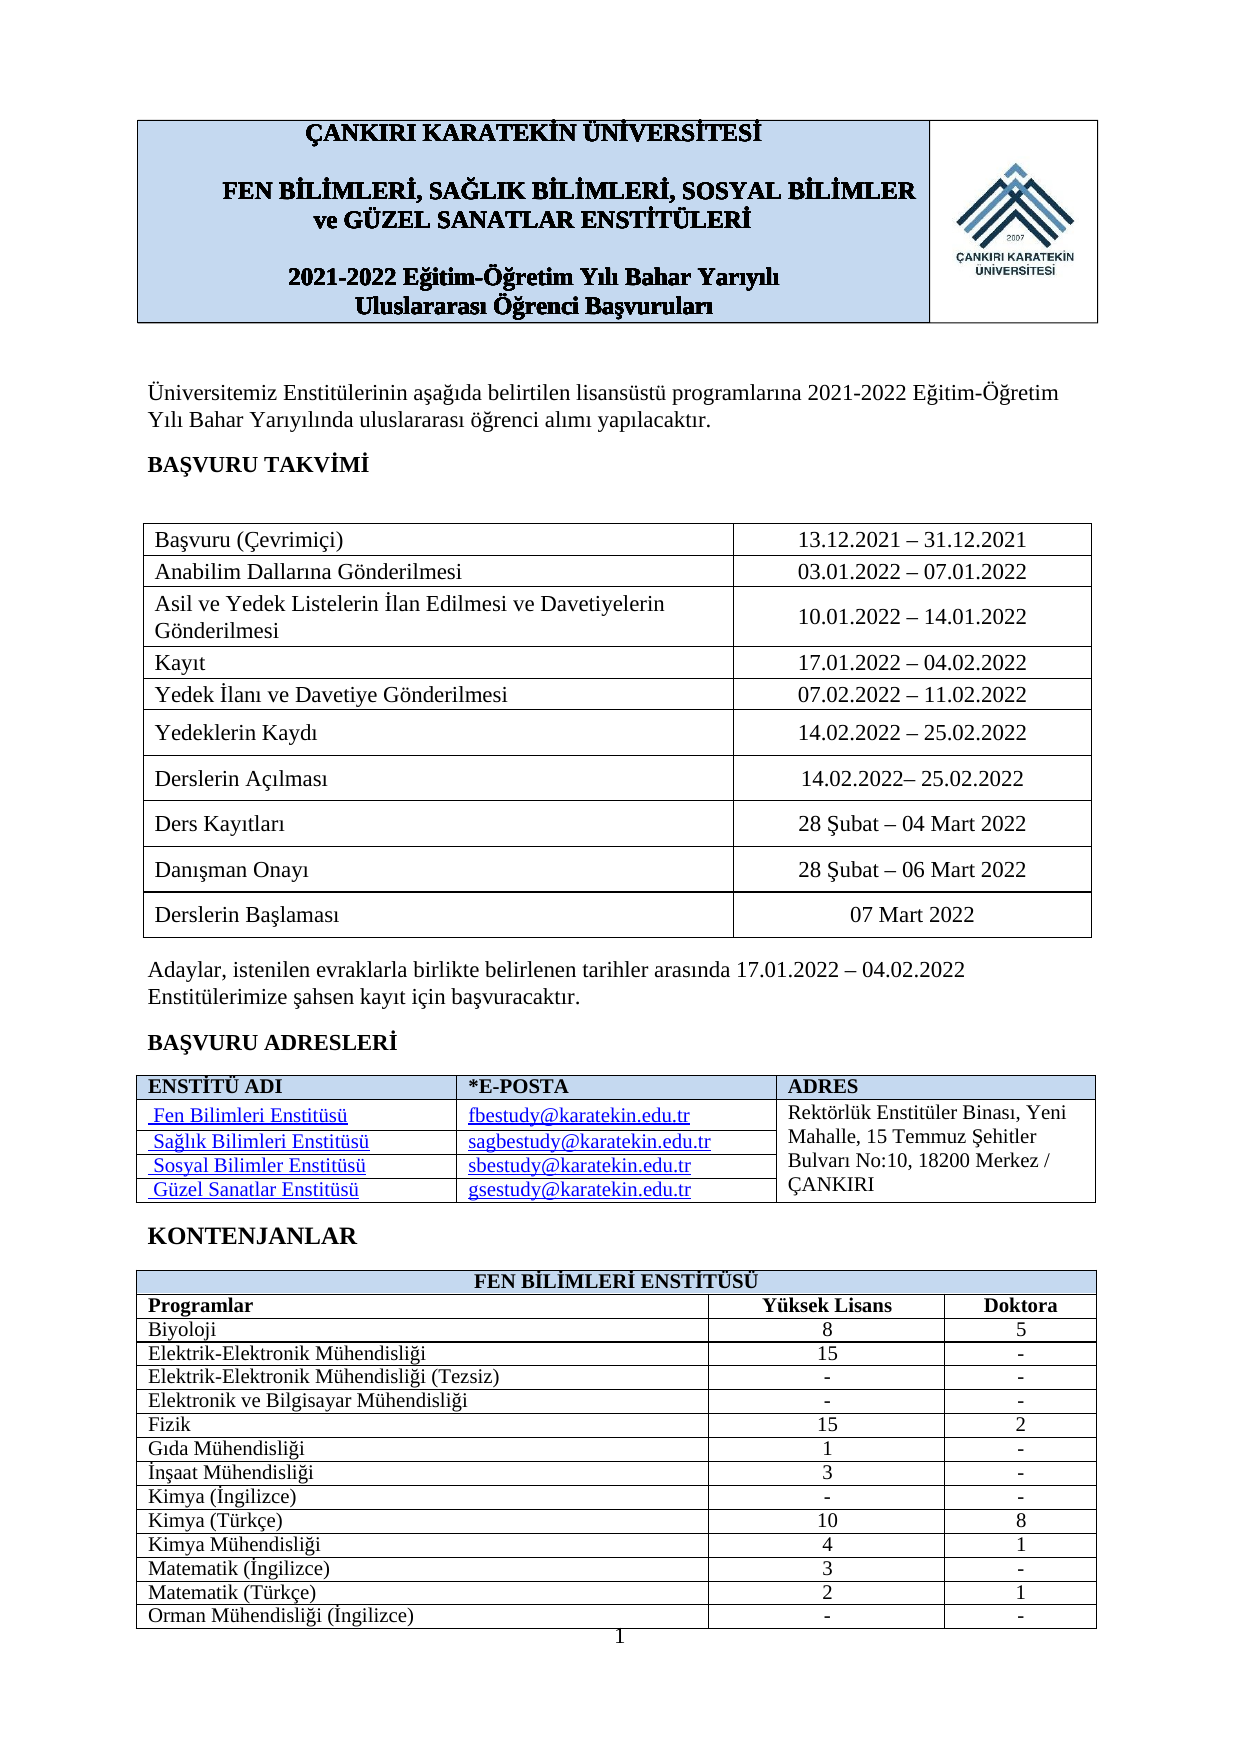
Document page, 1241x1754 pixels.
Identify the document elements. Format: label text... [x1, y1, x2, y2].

text BAŞVURU TAKVİMİ [147, 451, 1109, 478]
table_cell 17.01.2022 – 04.02.2022 [734, 647, 1091, 678]
table_cell Sağlık Bilimleri Enstitüsü [137, 1131, 456, 1154]
table_cell Programlar [137, 1295, 708, 1317]
table_header FEN BİLİMLERİ ENSTİTÜSÜ [137, 1271, 1096, 1293]
table_cell 2 [945, 1414, 1096, 1437]
table_cell - [945, 1366, 1096, 1389]
table_cell Matematik (İngilizce) [137, 1558, 708, 1581]
table_cell 8 [945, 1510, 1096, 1533]
table_cell 14.02.2022 – 25.02.2022 [734, 710, 1091, 755]
text Üniversitemiz Enstitülerinin aşağıda belirtilen lisansüstü programlarına 2021-2022 Eğitim-Öğretim Yılı Bahar Yarıyılında uluslararası öğrenci alımı yapılacaktır. [147, 379, 1097, 432]
table_cell 15 [709, 1343, 944, 1365]
table_cell 1 [709, 1438, 944, 1461]
table_cell Fen Bilimleri Enstitüsü [137, 1100, 456, 1130]
table_cell - [709, 1486, 944, 1509]
table_cell fbestudy@karatekin.edu.tr [457, 1100, 776, 1130]
table_header ADRES [777, 1076, 1095, 1099]
table_cell 3 [709, 1558, 944, 1581]
table_header ENSTİTÜ ADI [137, 1076, 456, 1099]
table_cell 4 [709, 1534, 944, 1557]
table_cell - [945, 1486, 1096, 1509]
table_cell İnşaat Mühendisliği [137, 1462, 708, 1485]
table_cell - [945, 1390, 1096, 1413]
picture [952, 156, 1079, 278]
table_cell 8 [709, 1319, 944, 1341]
table_cell 3 [709, 1462, 944, 1485]
table_cell 28 Şubat – 04 Mart 2022 [734, 801, 1091, 846]
table_cell Ders Kayıtları [144, 801, 733, 846]
table_cell sbestudy@karatekin.edu.tr [457, 1155, 776, 1178]
table_cell Fizik [137, 1414, 708, 1437]
table_cell Matematik (Türkçe) [137, 1582, 708, 1604]
table_cell - [945, 1462, 1096, 1485]
text KONTENJANLAR [147, 1221, 1109, 1250]
table_cell 28 Şubat – 06 Mart 2022 [734, 847, 1091, 891]
table_cell 2 [709, 1582, 944, 1604]
table_cell Yedeklerin Kaydı [144, 710, 733, 755]
table_cell Anabilim Dallarına Gönderilmesi [144, 556, 733, 586]
table_header *E-POSTA [457, 1076, 776, 1099]
table_cell Sosyal Bilimler Enstitüsü [137, 1155, 456, 1178]
table_cell Elektrik-Elektronik Mühendisliği [137, 1343, 708, 1365]
table_cell - [709, 1605, 944, 1628]
table_cell Güzel Sanatlar Enstitüsü [137, 1179, 456, 1202]
table_cell Kayıt [144, 647, 733, 678]
table_cell Asil ve Yedek Listelerin İlan Edilmesi ve Davetiyelerin Gönderilmesi [144, 587, 733, 646]
table_header Başvuru (Çevrimiçi) [144, 524, 733, 554]
table_cell Yüksek Lisans [709, 1295, 944, 1317]
table_cell Elektrik-Elektronik Mühendisliği (Tezsiz) [137, 1366, 708, 1389]
table_cell 1 [945, 1582, 1096, 1604]
table_cell Yedek İlanı ve Davetiye Gönderilmesi [144, 679, 733, 709]
table_header 13.12.2021 – 31.12.2021 [734, 524, 1091, 554]
table_cell Kimya (İngilizce) [137, 1486, 708, 1509]
table_cell Danışman Onayı [144, 847, 733, 891]
table_cell Rektörlük Enstitüler Binası, Yeni Mahalle, 15 Temmuz Şehitler Bulvarı No:10, 18200 Merkez / ÇANKIRI [777, 1100, 1095, 1202]
table_cell Biyoloji [137, 1319, 708, 1341]
table_cell 15 [709, 1414, 944, 1437]
table_cell 5 [945, 1319, 1096, 1341]
table_cell - [945, 1605, 1096, 1628]
table_cell 07.02.2022 – 11.02.2022 [734, 679, 1091, 709]
table_cell 1 [945, 1534, 1096, 1557]
table_cell 07 Mart 2022 [734, 893, 1091, 937]
table_cell gsestudy@karatekin.edu.tr [457, 1179, 776, 1202]
table_cell 10.01.2022 – 14.01.2022 [734, 587, 1091, 646]
table_cell - [709, 1390, 944, 1413]
table_cell - [945, 1558, 1096, 1581]
table_cell Kimya Mühendisliği [137, 1534, 708, 1557]
table_cell - [945, 1343, 1096, 1365]
table_cell - [709, 1366, 944, 1389]
text BAŞVURU ADRESLERİ [147, 1029, 1109, 1055]
table_cell 10 [709, 1510, 944, 1533]
table_cell Orman Mühendisliği (İngilizce) [137, 1605, 708, 1628]
table_cell - [945, 1438, 1096, 1461]
table_cell Derslerin Açılması [144, 756, 733, 800]
table_cell Doktora [945, 1295, 1096, 1317]
table_cell Derslerin Başlaması [144, 893, 733, 937]
table_cell 14.02.2022– 25.02.2022 [734, 756, 1091, 800]
text Adaylar, istenilen evraklarla birlikte belirlenen tarihler arasında 17.01.2022 – 04.02.2022 Enstitülerimize şahsen kayıt için başvuracaktır. [147, 957, 1097, 1009]
table_cell Kimya (Türkçe) [137, 1510, 708, 1533]
table_cell sagbestudy@karatekin.edu.tr [457, 1131, 776, 1154]
table_cell 03.01.2022 – 07.01.2022 [734, 556, 1091, 586]
table_cell Gıda Mühendisliği [137, 1438, 708, 1461]
table_cell Elektronik ve Bilgisayar Mühendisliği [137, 1390, 708, 1413]
